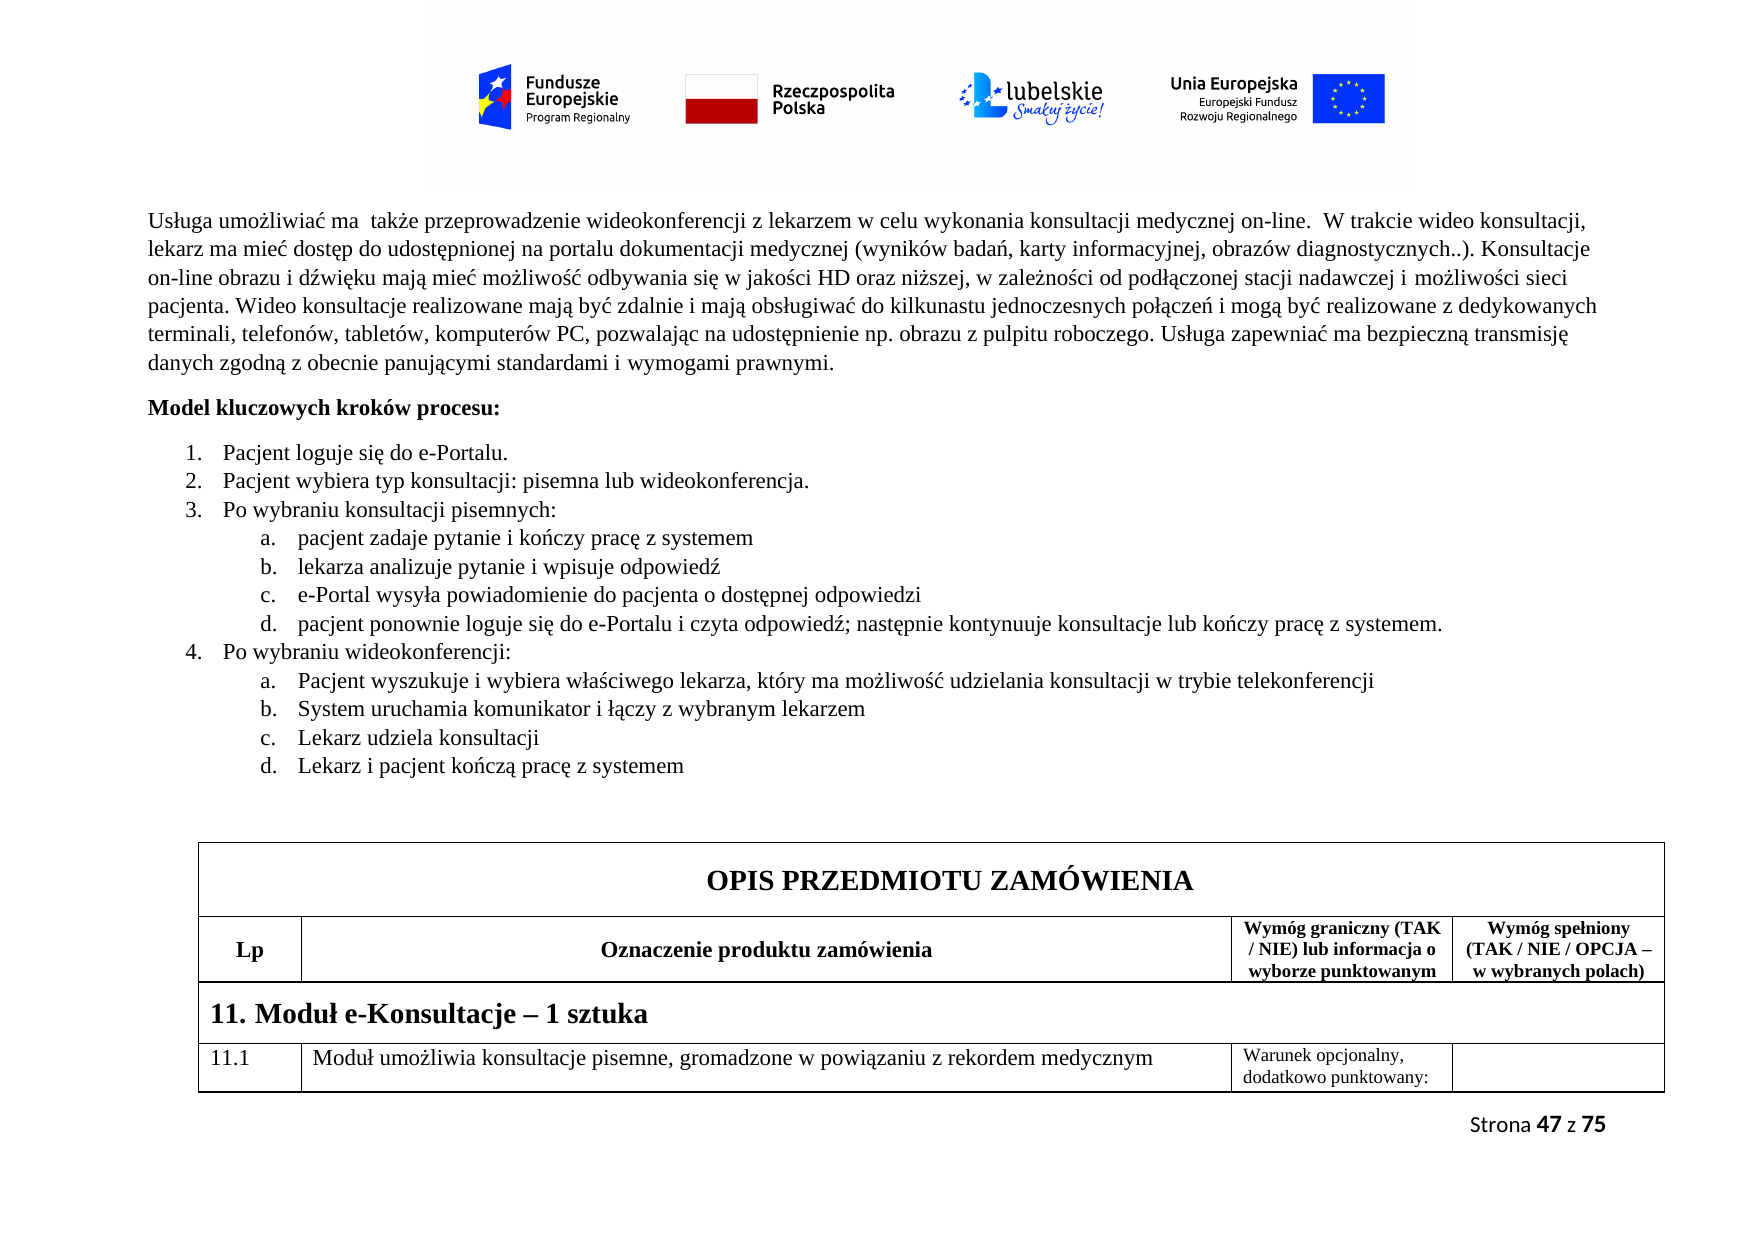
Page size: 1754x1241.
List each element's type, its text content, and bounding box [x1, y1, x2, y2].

table_cell Wymóg graniczny (TAK / NIE) lub informacja o wyborze punktowanym [1232, 917, 1452, 981]
list Po wybraniu konsultacji pisemnych: [185, 496, 1606, 522]
list e-Portal wysyła powiadomienie do pacjenta o dostępnej odpowiedzi [260, 581, 1606, 608]
list Po wybraniu wideokonferencji: [185, 638, 1606, 664]
list Pacjent loguje się do e-Portalu. [185, 439, 1606, 466]
text Usługa umożliwiać ma także przeprowadzenie wideokonferencji z lekarzem w celu wykonania konsultacji medycznej on-line. W trakcie wideo konsultacji, lekarz ma mieć dostęp do udostępnionej na portalu dokumentacji medycznej (wyników badań, karty informacyjnej, obrazów diagnostycznych..). Konsultacje on-line obrazu i dźwięku mają mieć możliwość odbywania się w jakości HD oraz niższej, w zależności od podłączonej stacji nadawczej i możliwości sieci pacjenta. Wideo konsultacje realizowane mają być zdalnie i mają obsługiwać do kilkunastu jednoczesnych połączeń i mogą być realizowane z dedykowanych terminali, telefonów, tabletów, komputerów PC, pozwalając na udostępnienie np. obrazu z pulpitu roboczego. Usługa zapewniać ma bezpieczną transmisję danych zgodną z obecnie panującymi standardami i wymogami prawnymi. [148, 207, 1606, 375]
table_header OPIS PRZEDMIOTU ZAMÓWIENIA [199, 843, 1664, 916]
list pacjent zadaje pytanie i kończy pracę z systemem [260, 524, 1606, 551]
text Model kluczowych kroków procesu: [148, 394, 1606, 420]
picture [428, 0, 1418, 193]
list Pacjent wybiera typ konsultacji: pisemna lub wideokonferencja. [185, 468, 1606, 494]
table_cell 11.1 [199, 1044, 301, 1091]
list Pacjent wyszukuje i wybiera właściwego lekarza, który ma możliwość udzielania konsultacji w trybie telekonferencji [260, 667, 1606, 693]
table_cell Warunek opcjonalny, dodatkowo punktowany: - spełnione (TAK): 1pkt - niespełnione (NIE): 0pkt [1232, 1044, 1452, 1091]
table_cell Lp [199, 917, 301, 981]
list Lekarz udziela konsultacji [260, 723, 1606, 750]
table_cell Moduł e-Konsultacje – 1 sztuka [199, 983, 1664, 1043]
list Lekarz i pacjent kończą pracę z systemem [260, 752, 1606, 778]
list pacjent ponownie loguje się do e-Portalu i czyta odpowiedź; następnie kontynuuje konsultacje lub kończy pracę z systemem. [260, 610, 1606, 636]
table_cell Wymóg spełniony (TAK / NIE / OPCJA – w wybranych polach) [1453, 917, 1664, 981]
table_cell [1453, 1044, 1664, 1091]
list lekarza analizuje pytanie i wpisuje odpowiedź [260, 553, 1606, 579]
list System uruchamia komunikator i łączy z wybranym lekarzem [260, 695, 1606, 721]
table_cell Oznaczenie produktu zamówienia [302, 917, 1231, 981]
